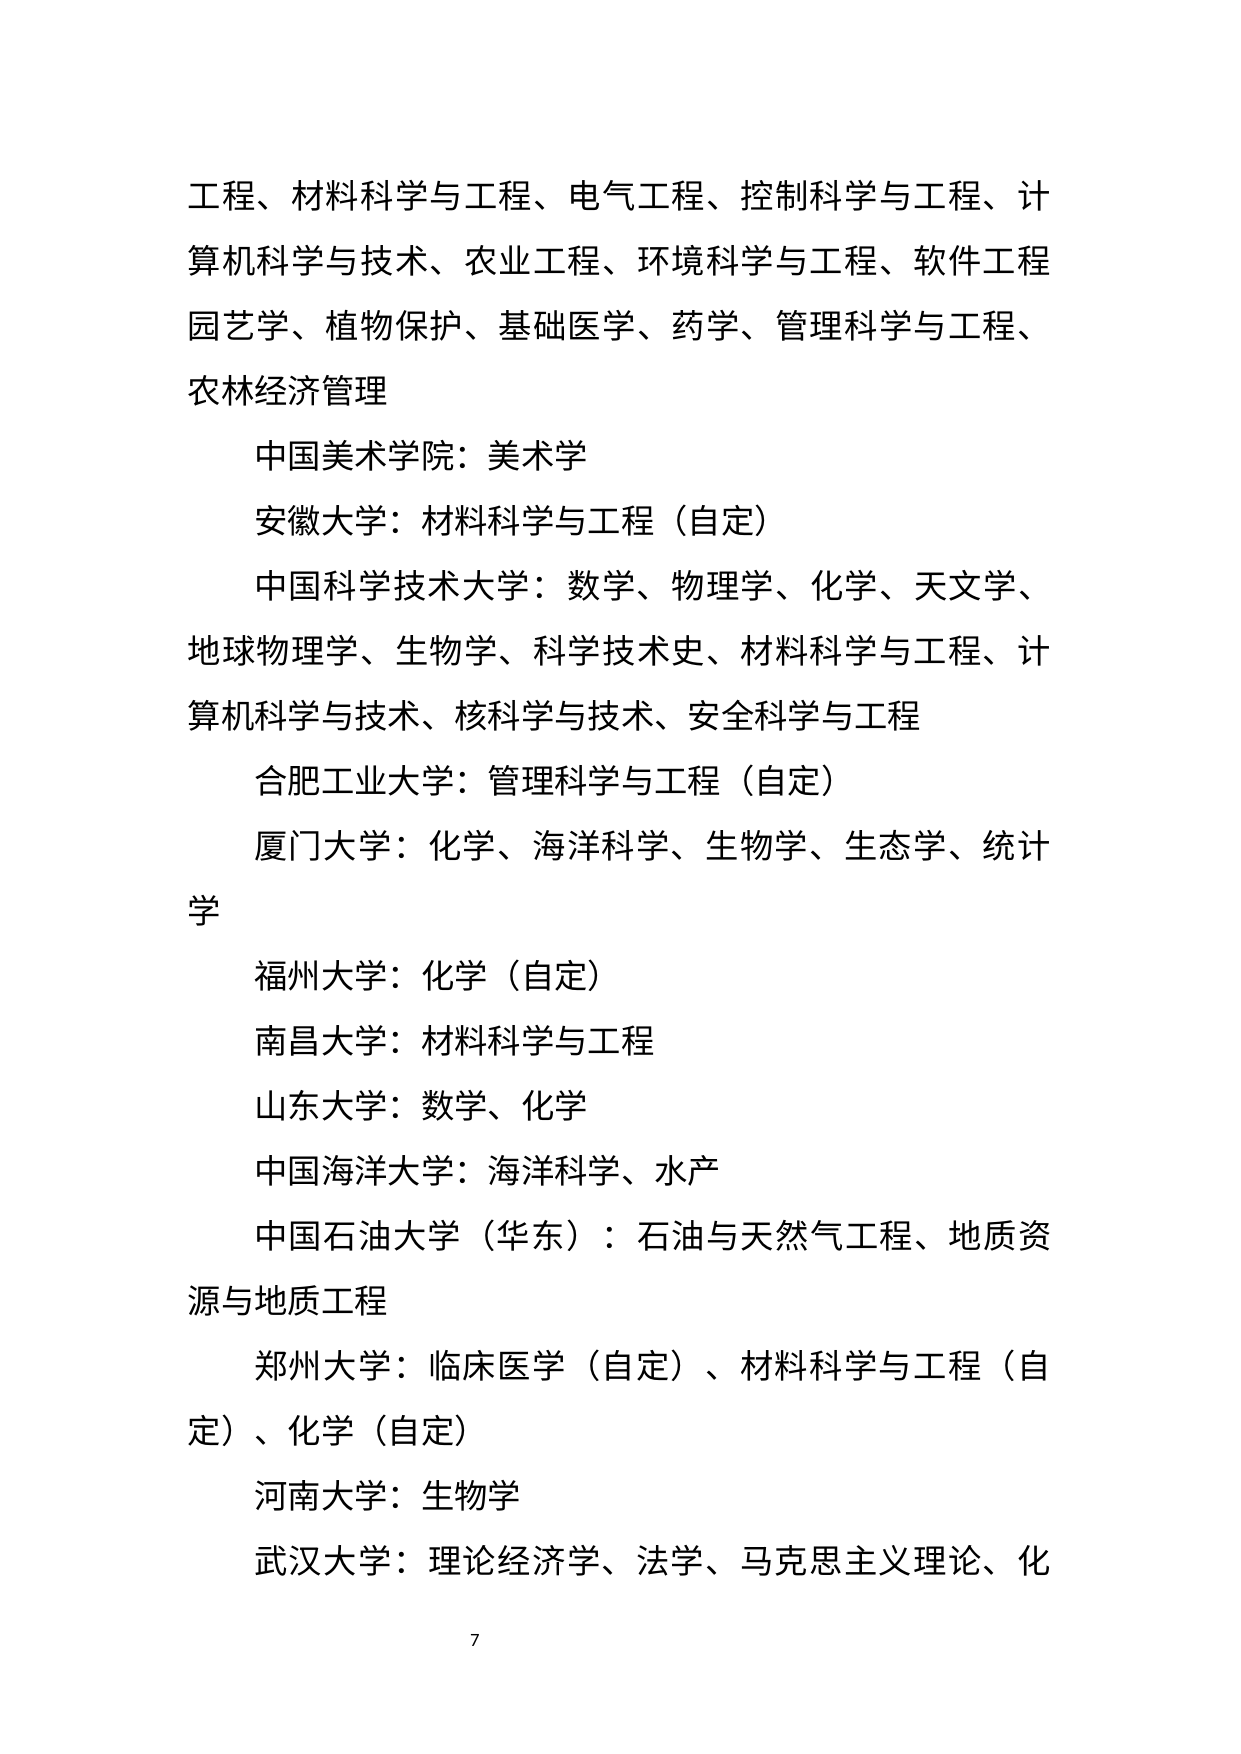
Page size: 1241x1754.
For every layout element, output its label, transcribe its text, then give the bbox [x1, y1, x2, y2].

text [187, 162, 1053, 422]
text 中国美术学院：美术学 [187, 422, 1053, 487]
text 中国科学技术大学：数学、物理学、化学、天文学、地球物理学、生物学、科学技术史、材料科学与工程、计算机科学与技术、核科学与技术、安全科学与工程 [187, 552, 1053, 747]
text 合肥工业大学：管理科学与工程（自定） [187, 747, 1053, 812]
text 安徽大学：材料科学与工程（自定） [187, 487, 1053, 552]
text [187, 1527, 1053, 1592]
text 南昌大学：材料科学与工程 [187, 1007, 1053, 1072]
text 厦门大学：化学、海洋科学、生物学、生态学、统计学 [187, 812, 1053, 942]
text 中国海洋大学：海洋科学、水产 [187, 1137, 1053, 1202]
text 福州大学：化学（自定） [187, 942, 1053, 1007]
text 中国石油大学（华东）：石油与天然气工程、地质资源与地质工程 [187, 1202, 1053, 1332]
text 山东大学：数学、化学 [187, 1072, 1053, 1137]
text 郑州大学：临床医学（自定）、材料科学与工程（自定）、化学（自定） [187, 1332, 1053, 1462]
text 河南大学：生物学 [187, 1462, 1053, 1527]
